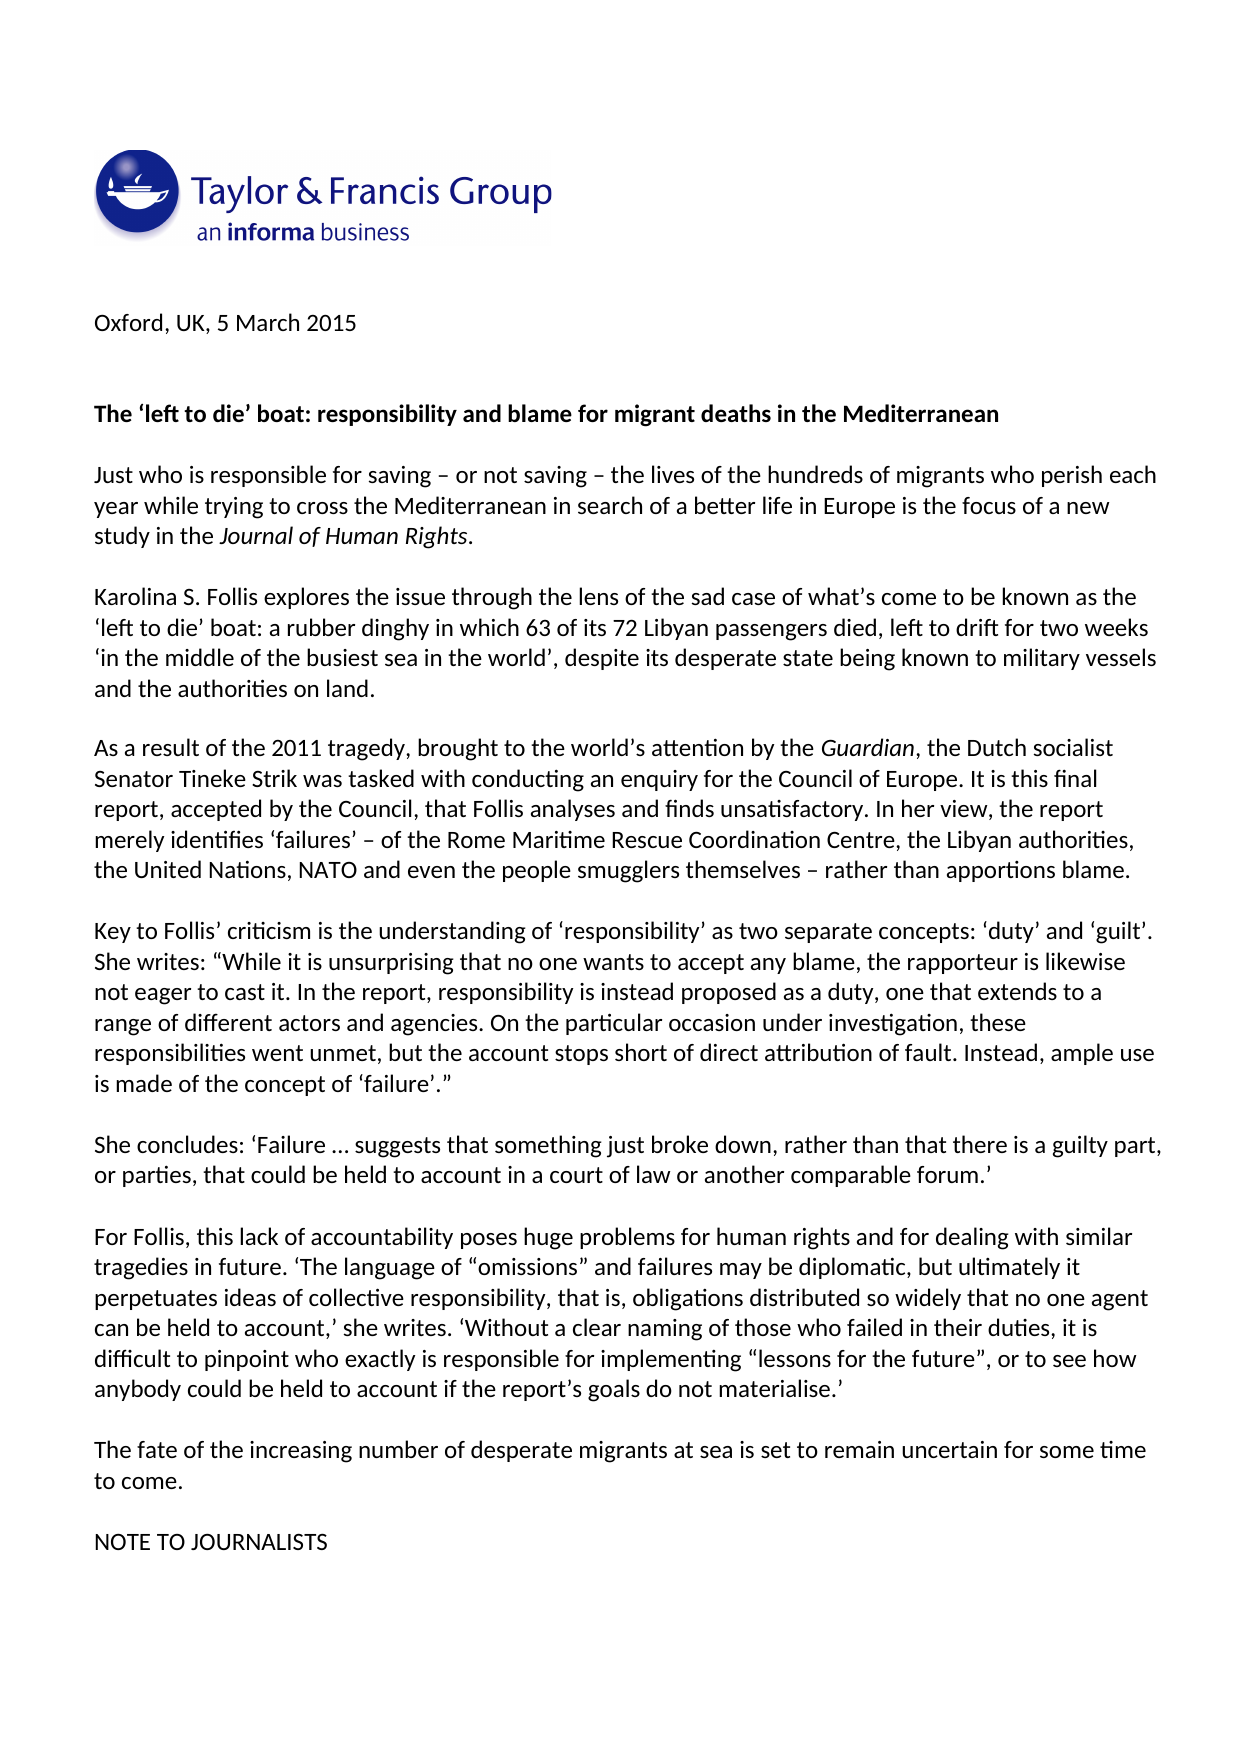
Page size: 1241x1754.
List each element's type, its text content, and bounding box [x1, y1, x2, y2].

text NOTE TO JOURNALISTS [94, 1526, 1165, 1556]
text For Follis, this lack of accountability poses huge problems for human rights and for dealing with similar tragedies in future. ‘The language of “omissions” and failures may be diplomatic, but ultimately it perpetuates ideas of collective responsibility, that is, obligations distributed so widely that no one agent can be held to account,’ she writes. ‘Without a clear naming of those who failed in their duties, it is difficult to pinpoint who exactly is responsible for implementing “lessons for the future”, or to see how anybody could be held to account if the report’s goals do not materialise.’ [94, 1221, 1165, 1404]
text As a result of the 2011 tragedy, brought to the world’s attention by the Guardian, the Dutch socialist Senator Tineke Strik was tasked with conducting an enquiry for the Council of Europe. It is this final report, accepted by the Council, that Follis analyses and finds unsatisfactory. In her view, the report merely identifies ‘failures’ – of the Rome Maritime Rescue Coordination Centre, the Libyan authorities, the United Nations, NATO and even the people smugglers themselves – rather than apportions blame. [94, 732, 1165, 885]
text The ‘left to die’ boat: responsibility and blame for migrant deaths in the Mediterranean [94, 398, 1165, 429]
text Karolina S. Follis explores the issue through the lens of the sad case of what’s come to be known as the ‘left to die’ boat: a rubber dinghy in which 63 of its 72 Libyan passengers died, left to drift for two weeks ‘in the middle of the busiest sea in the world’, despite its desperate state being known to military vessels and the authorities on land. [94, 582, 1165, 704]
text The fate of the increasing number of desperate migrants at sea is set to remain uncertain for some time to come. [94, 1434, 1165, 1495]
text Oxford, UK, 5 March 2015 [94, 307, 1165, 337]
text She concludes: ‘Failure … suggests that something just broke down, rather than that there is a guilty part, or parties, that could be held to account in a court of law or another comparable forum.’ [94, 1129, 1165, 1190]
text Key to Follis’ criticism is the understanding of ‘responsibility’ as two separate concepts: ‘duty’ and ‘guilt’. She writes: “While it is unsurprising that no one wants to accept any blame, the rapporteur is likewise not eager to cast it. In the report, responsibility is instead proposed as a duty, one that extends to a range of different actors and agencies. On the particular occasion under investigation, these responsibilities went unmet, but the account stops short of direct attribution of fault. Instead, ample use is made of the concept of ‘failure’.” [94, 916, 1165, 1099]
text Just who is responsible for saving – or not saving – the lives of the hundreds of migrants who perish each year while trying to cross the Mediterranean in search of a better life in Europe is the focus of a new study in the Journal of Human Rights. [94, 459, 1165, 551]
picture [93, 150, 552, 246]
